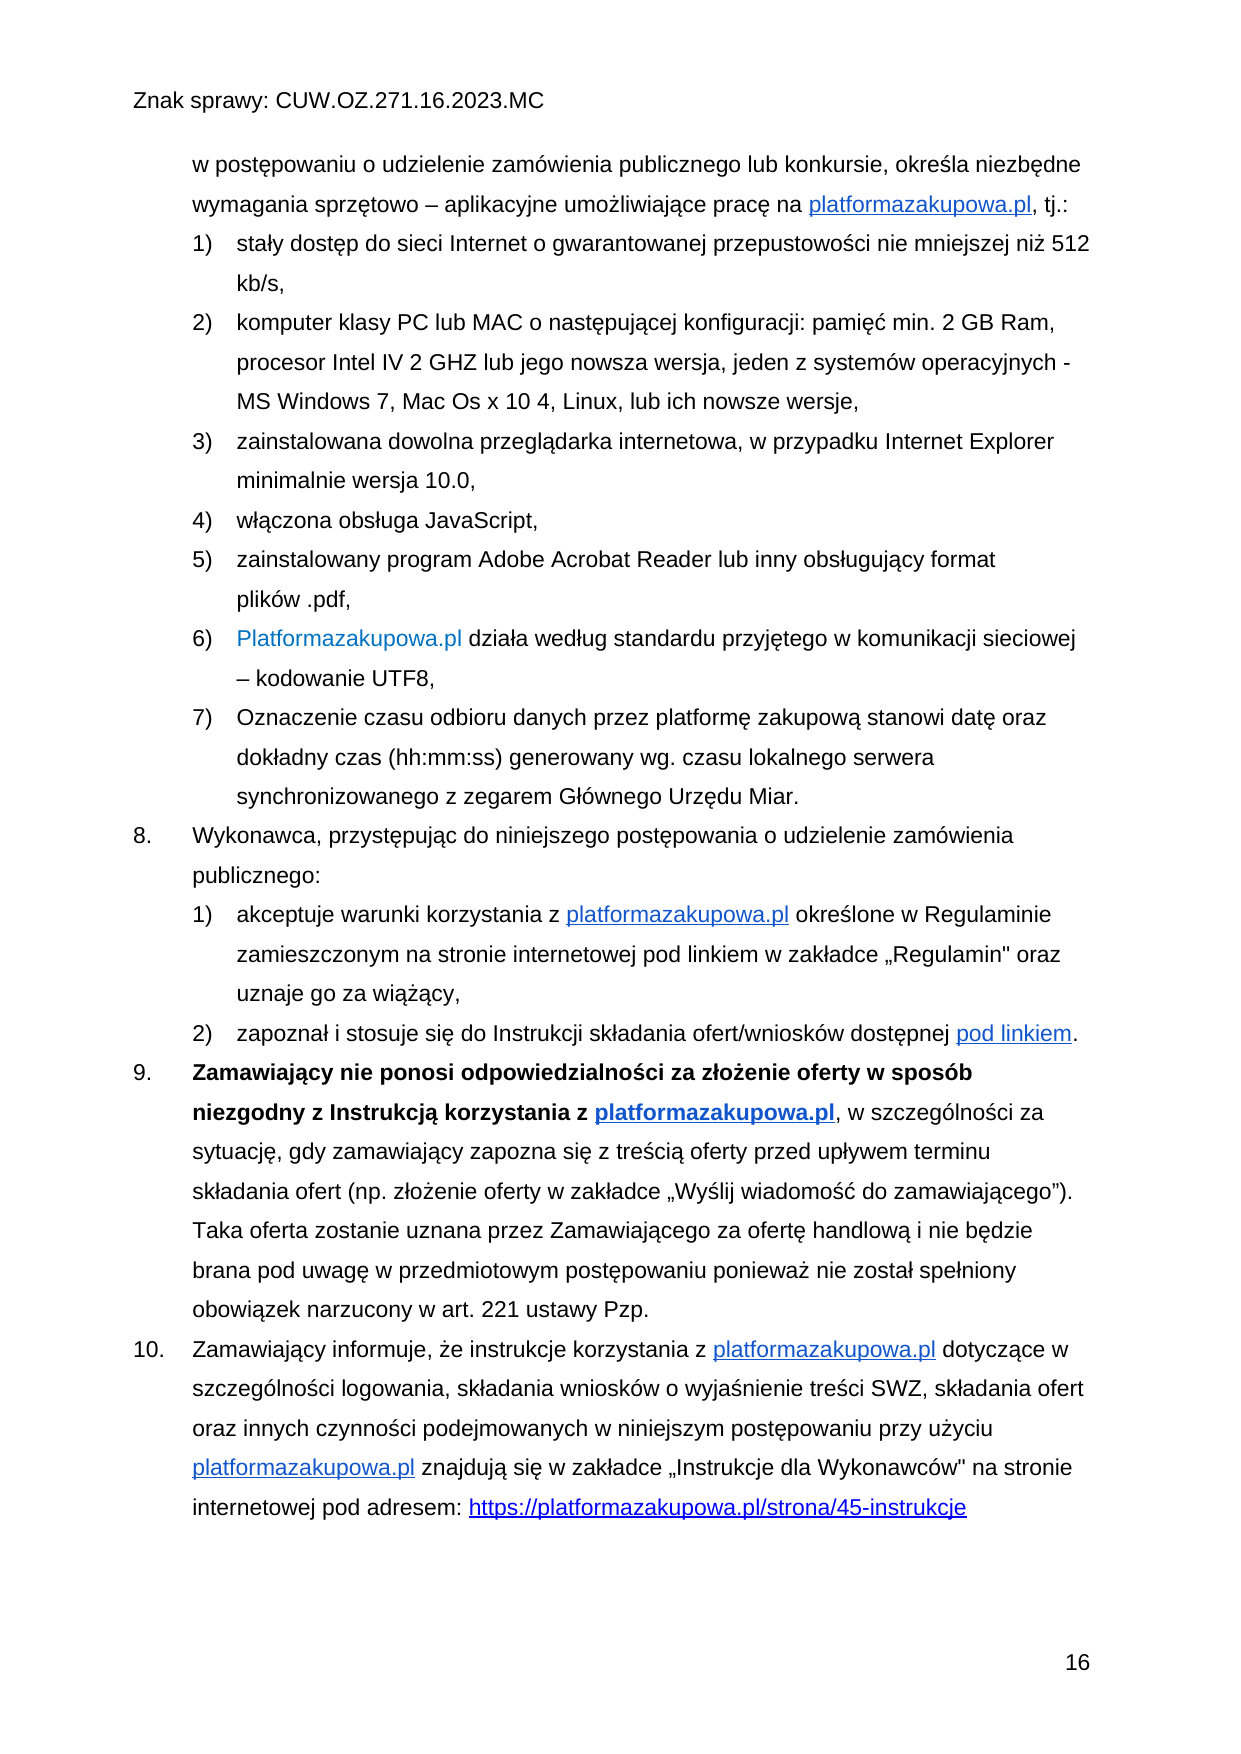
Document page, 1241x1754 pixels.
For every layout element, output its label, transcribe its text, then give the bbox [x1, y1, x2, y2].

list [133, 151, 1090, 217]
list stały dostęp do sieci Internet o gwarantowanej przepustowości nie mniejszej niż 512 kb/s, [192, 230, 1090, 296]
list Zamawiający informuje, że instrukcje korzystania z platformazakupowa.pl dotyczące w szczególności logowania, składania wniosków o wyjaśnienie treści SWZ, składania ofert oraz innych czynności podejmowanych w niniejszym postępowaniu przy użyciu platformazakupowa.pl znajdują się w zakładce „Instrukcje dla Wykonawców" na stronie internetowej pod adresem: https://platformazakupowa.pl/strona/45-instrukcje [133, 1336, 1090, 1520]
list komputer klasy PC lub MAC o następującej konfiguracji: pamięć min. 2 GB Ram, procesor Intel IV 2 GHZ lub jego nowsza wersja, jeden z systemów operacyjnych - MS Windows 7, Mac Os x 10 4, Linux, lub ich nowsze wersje, [192, 309, 1090, 414]
list Wykonawca, przystępując do niniejszego postępowania o udzielenie zamówienia publicznego: [133, 822, 1090, 888]
list Oznaczenie czasu odbioru danych przez platformę zakupową stanowi datę oraz dokładny czas (hh:mm:ss) generowany wg. czasu lokalnego serwera synchronizowanego z zegarem Głównego Urzędu Miar. [192, 704, 1090, 809]
list zainstalowany program Adobe Acrobat Reader lub inny obsługujący format plików .pdf, [192, 546, 1090, 612]
list Zamawiający nie ponosi odpowiedzialności za złożenie oferty w sposób niezgodny z Instrukcją korzystania z platformazakupowa.pl, w szczególności za sytuację, gdy zamawiający zapozna się z treścią oferty przed upływem terminu składania ofert (np. złożenie oferty w zakładce „Wyślij wiadomość do zamawiającego”). Taka oferta zostanie uznana przez Zamawiającego za ofertę handlową i nie będzie brana pod uwagę w przedmiotowym postępowaniu ponieważ nie został spełniony obowiązek narzucony w art. 221 ustawy Pzp. [133, 1059, 1090, 1323]
list akceptuje warunki korzystania z platformazakupowa.pl określone w Regulaminie zamieszczonym na stronie internetowej pod linkiem w zakładce „Regulamin" oraz uznaje go za wiążący, [192, 901, 1090, 1007]
list zainstalowana dowolna przeglądarka internetowa, w przypadku Internet Explorer minimalnie wersja 10.0, [192, 428, 1090, 493]
list włączona obsługa JavaScript, [192, 507, 1090, 533]
list zapoznał i stosuje się do Instrukcji składania ofert/wniosków dostępnej pod linkiem. [192, 1020, 1090, 1046]
list Platformazakupowa.pl działa według standardu przyjętego w komunikacji sieciowej – kodowanie UTF8, [192, 625, 1090, 691]
